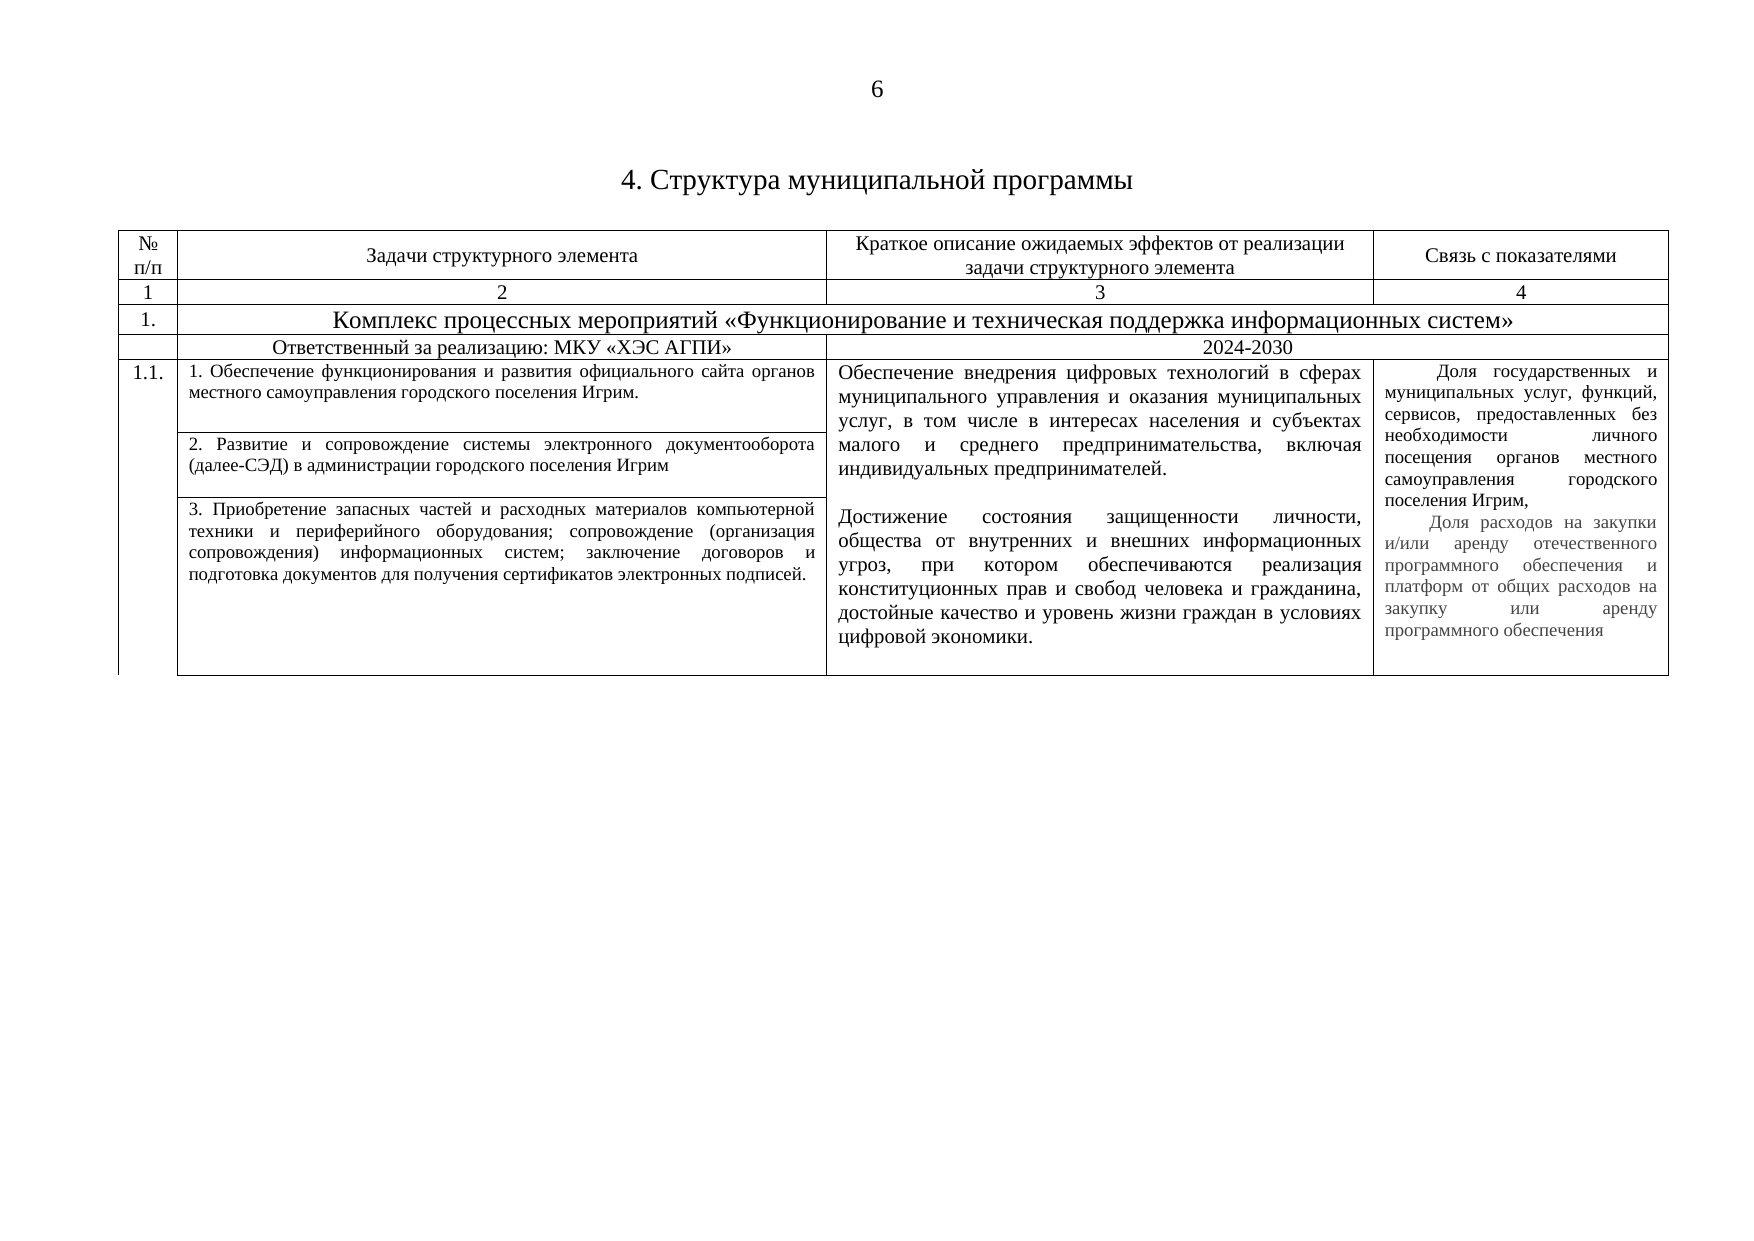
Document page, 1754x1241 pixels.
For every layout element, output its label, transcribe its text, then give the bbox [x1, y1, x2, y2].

text 4. Структура муниципальной программы [118, 162, 1636, 196]
table_cell [119, 335, 177, 359]
table_cell 2. Развитие и сопровождение системы электронного документооборота (далее-СЭД) в администрации городского поселения Игрим [178, 433, 826, 497]
table_header № п/п [119, 231, 177, 279]
table_cell 2 [178, 280, 826, 304]
table_cell 4 [1374, 280, 1668, 304]
table_cell 1.1. [119, 360, 177, 675]
table_cell Доля государственных и муниципальных услуг, функций, сервисов, предоставленных без необходимости личного посещения органов местного самоуправления городского поселения Игрим, Доля расходов на закупки и/или аренду отечественного программного обеспечения и платформ от общих расходов на закупку или аренду программного обеспечения [1374, 360, 1668, 675]
table_cell 1 [119, 280, 177, 304]
table_header Краткое описание ожидаемых эффектов от реализации задачи структурного элемента [827, 231, 1373, 279]
table_header Задачи структурного элемента [178, 231, 826, 279]
table_header Связь с показателями [1374, 231, 1668, 279]
table_cell Ответственный за реализацию: МКУ «ХЭС АГПИ» [178, 335, 826, 359]
table_cell 3. Приобретение запасных частей и расходных материалов компьютерной техники и периферийного оборудования; сопровождение (организация сопровождения) информационных систем; заключение договоров и подготовка документов для получения сертификатов электронных подписей. [178, 498, 826, 675]
table_cell 1. Обеспечение функционирования и развития официального сайта органов местного самоуправления городского поселения Игрим. [178, 360, 826, 432]
table_cell Комплекс процессных мероприятий «Функционирование и техническая поддержка информационных систем» [178, 305, 1668, 333]
table_cell 3 [827, 280, 1373, 304]
table_cell Обеспечение внедрения цифровых технологий в сферах муниципального управления и оказания муниципальных услуг, в том числе в интересах населения и субъектах малого и среднего предпринимательства, включая индивидуальных предпринимателей. Достижение состояния защищенности личности, общества от внутренних и внешних информационных угроз, при котором обеспечиваются реализация конституционных прав и свобод человека и гражданина, достойные качество и уровень жизни граждан в условиях цифровой экономики. [827, 360, 1373, 675]
table_cell 2024-2030 [827, 335, 1668, 359]
table_cell 1. [119, 305, 177, 333]
